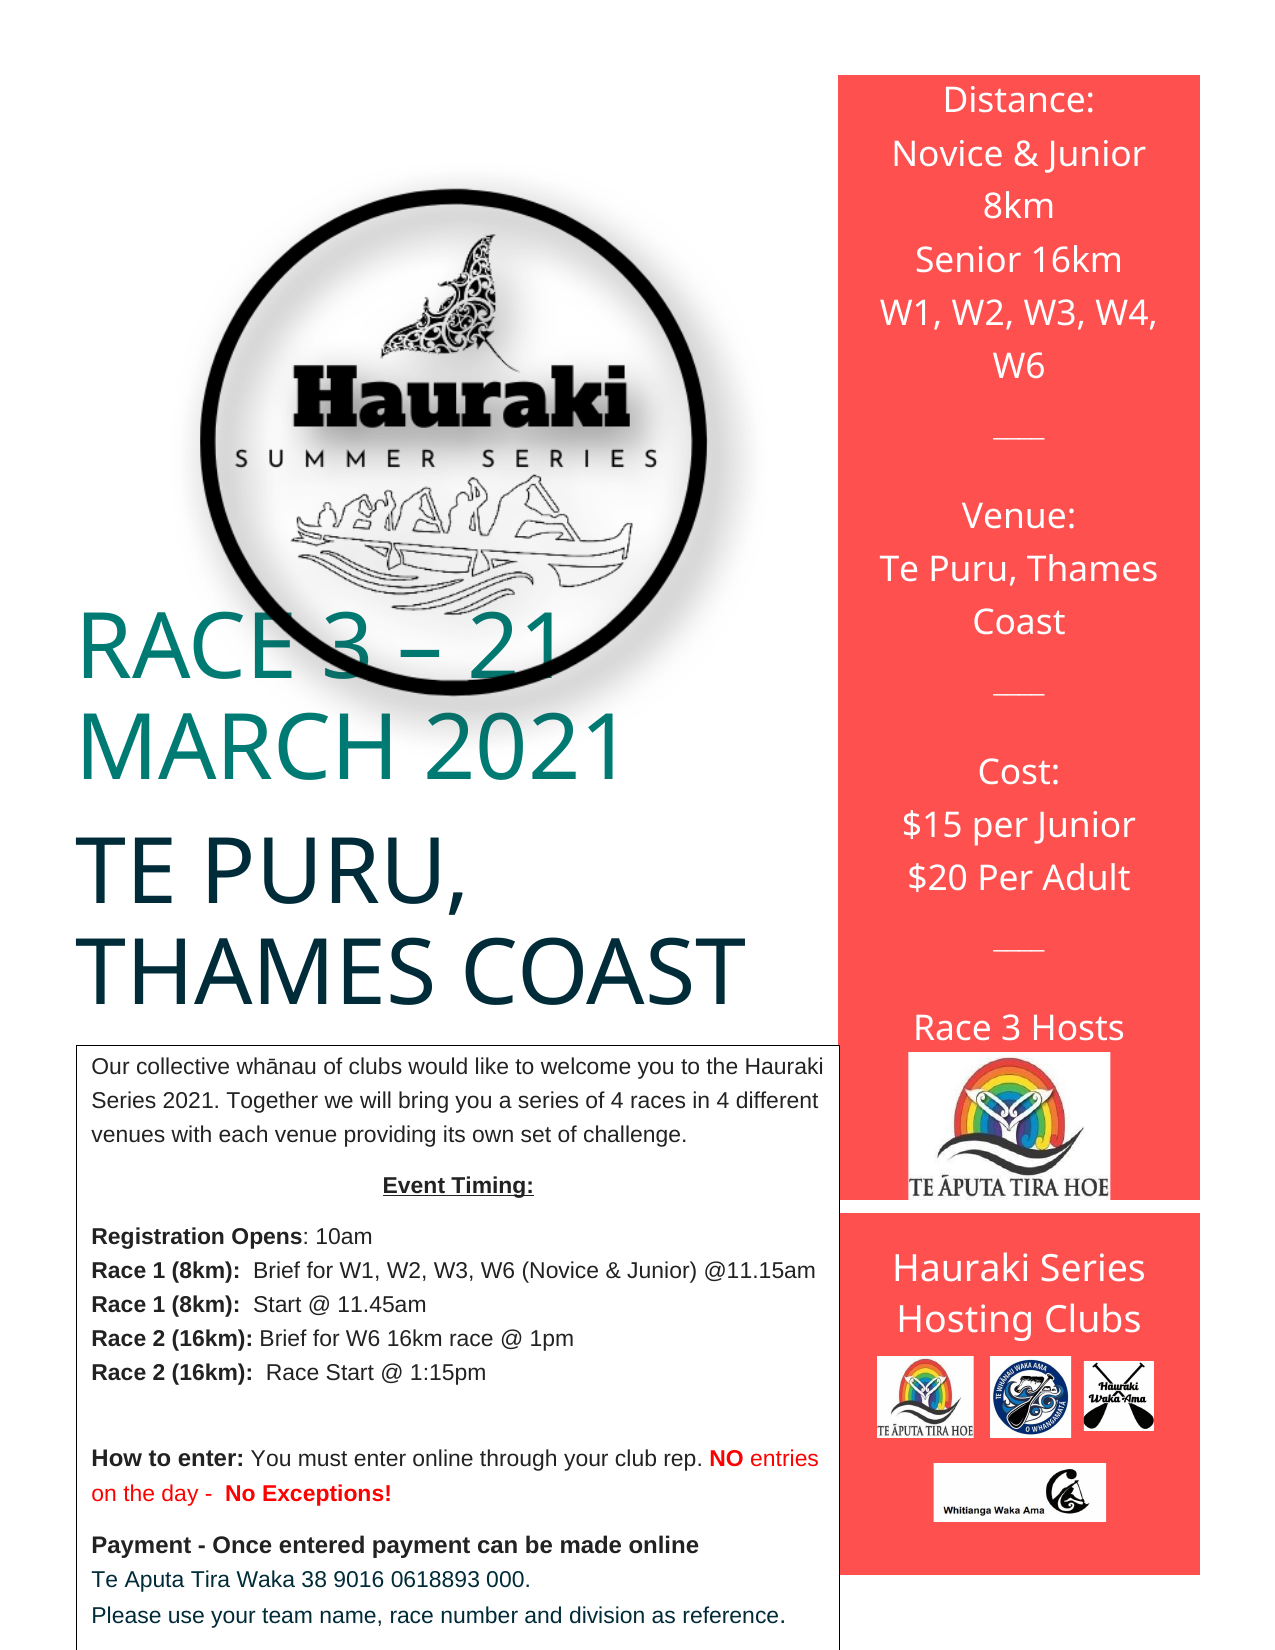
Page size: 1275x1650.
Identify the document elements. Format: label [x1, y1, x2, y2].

picture [1083, 1361, 1154, 1431]
picture [990, 1356, 1072, 1438]
table_header [75, 75, 825, 1575]
picture [908, 1052, 1111, 1200]
picture [933, 1463, 1107, 1522]
picture [877, 1356, 974, 1438]
